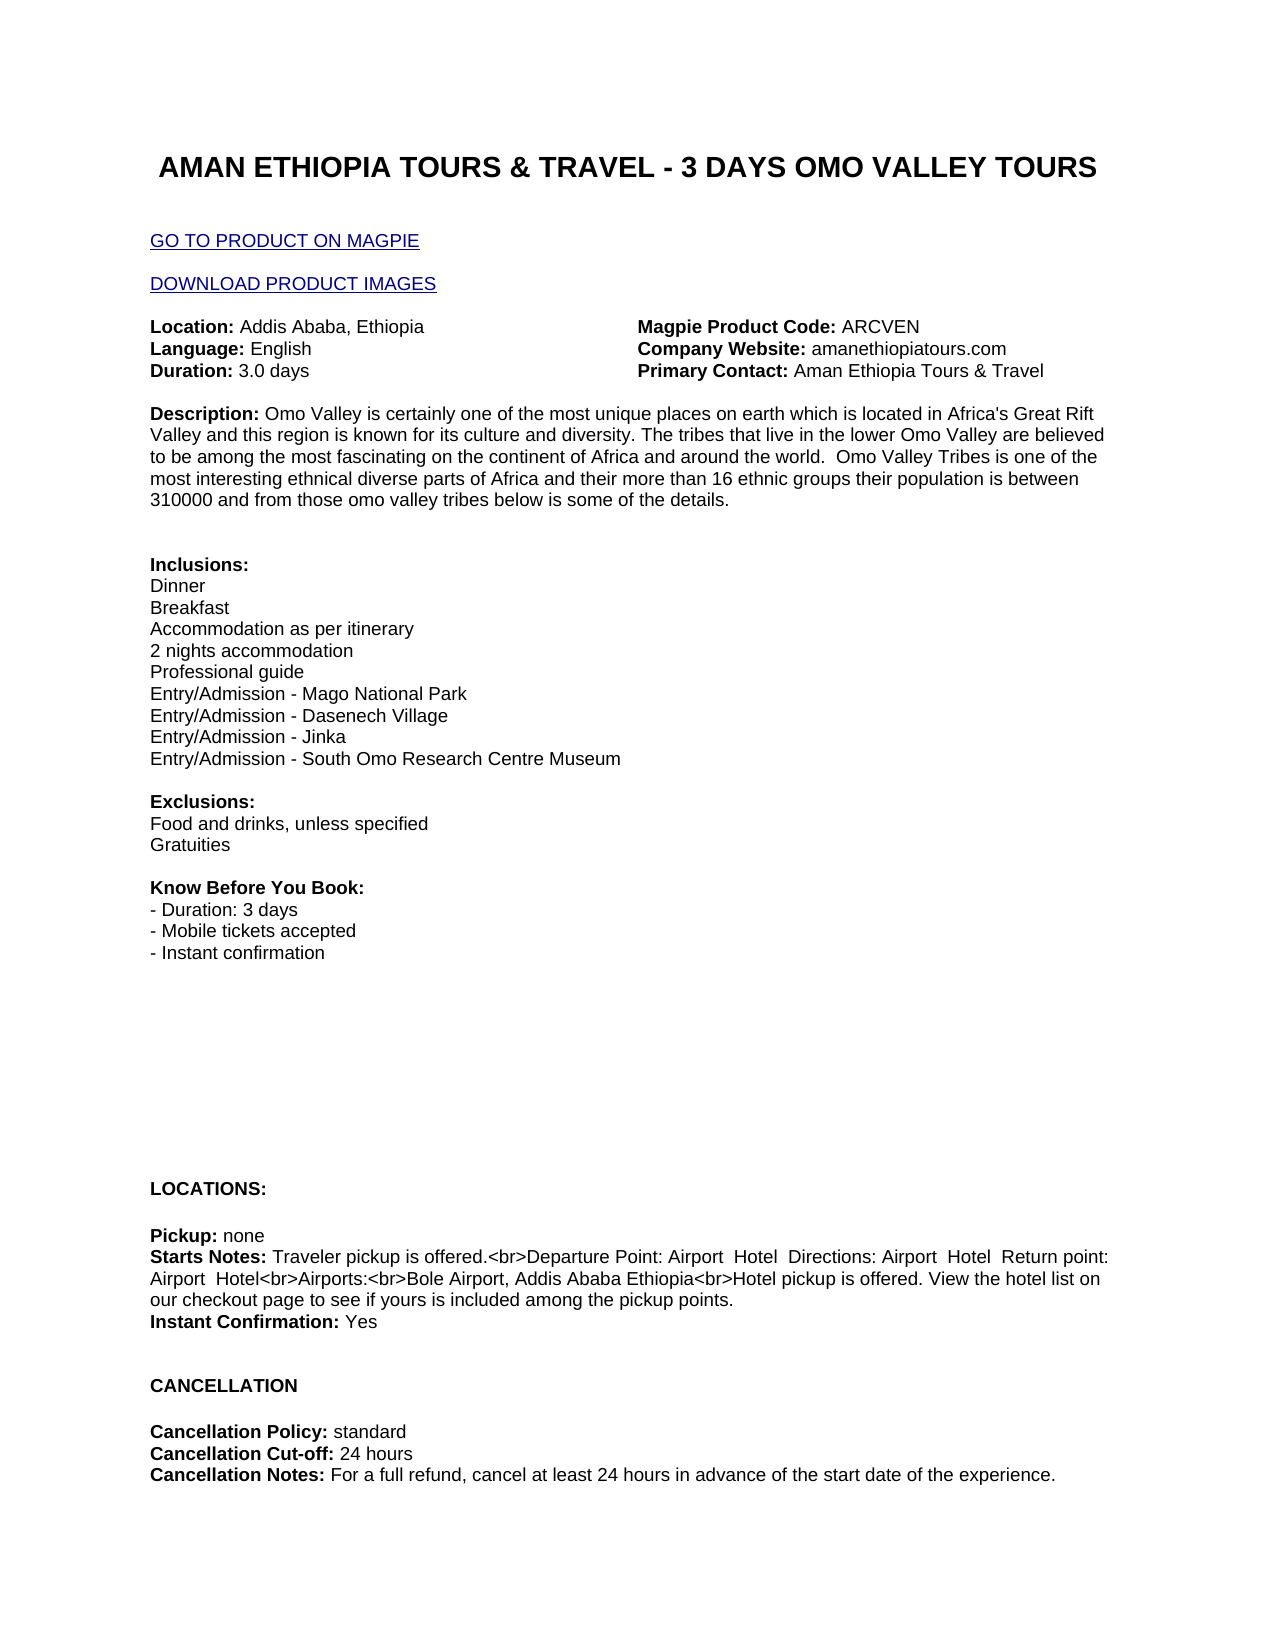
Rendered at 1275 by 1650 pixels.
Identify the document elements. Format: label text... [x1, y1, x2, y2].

text Breakfast [150, 597, 1125, 618]
text DOWNLOAD PRODUCT IMAGES [150, 273, 1125, 295]
text Cancellation Policy: standard [150, 1421, 1125, 1443]
text Professional guide [150, 661, 1125, 683]
text Description: Omo Valley is certainly one of the most unique places on earth which is located in Africa's Great Rift Valley and this region is known for its culture and diversity. The tribes that live in the lower Omo Valley are believed to be among the most fascinating on the continent of Africa and around the world. Omo Valley Tribes is one of the most interesting ethnical diverse parts of Africa and their more than 16 ethnic groups their population is between 310000 and from those omo valley tribes below is some of the details. [150, 403, 1125, 510]
text Know Before You Book: [150, 877, 1125, 898]
text Entry/Admission - South Omo Research Centre Museum [150, 748, 1125, 769]
subtitle Aman Ethiopia Tours & Travel - 3 Days Omo Valley Tours [150, 150, 1125, 183]
text Pickup: none [150, 1224, 1125, 1246]
text 2 nights accommodation [150, 640, 1125, 661]
text - Duration: 3 days [150, 898, 1125, 920]
text Gratuities [150, 834, 1125, 855]
subtitle Locations: [150, 1178, 1125, 1200]
text Entry/Admission - Jinka [150, 726, 1125, 748]
text Exclusions: [150, 791, 1125, 812]
table_header Location: Addis Ababa, Ethiopia Language: English Duration: 3.0 days [139, 316, 626, 381]
text Cancellation Notes: For a full refund, cancel at least 24 hours in advance of the start date of the experience. [150, 1464, 1125, 1486]
text Cancellation Cut-off: 24 hours [150, 1443, 1125, 1464]
text Food and drinks, unless specified [150, 812, 1125, 834]
text GO TO PRODUCT ON MAGPIE [150, 230, 1125, 252]
text Instant Confirmation: Yes [150, 1311, 1125, 1332]
text Entry/Admission - Mago National Park [150, 683, 1125, 704]
table_header Magpie Product Code: ARCVEN Company Website: amanethiopiatours.com Primary Contact: Aman Ethiopia Tours & Travel [626, 316, 1114, 381]
text Starts Notes: Traveler pickup is offered.<br>Departure Point: Airport Hotel Directions: Airport Hotel Return point: Airport Hotel<br>Airports:<br>Bole Airport, Addis Ababa Ethiopia<br>Hotel pickup is offered. View the hotel list on our checkout page to see if yours is included among the pickup points. [150, 1246, 1125, 1311]
text Inclusions: [150, 553, 1125, 575]
subtitle Cancellation [150, 1375, 1125, 1396]
text Accommodation as per itinerary [150, 618, 1125, 640]
text Entry/Admission - Dasenech Village [150, 704, 1125, 726]
text - Instant confirmation [150, 942, 1125, 963]
text - Mobile tickets accepted [150, 920, 1125, 942]
text Dinner [150, 575, 1125, 597]
